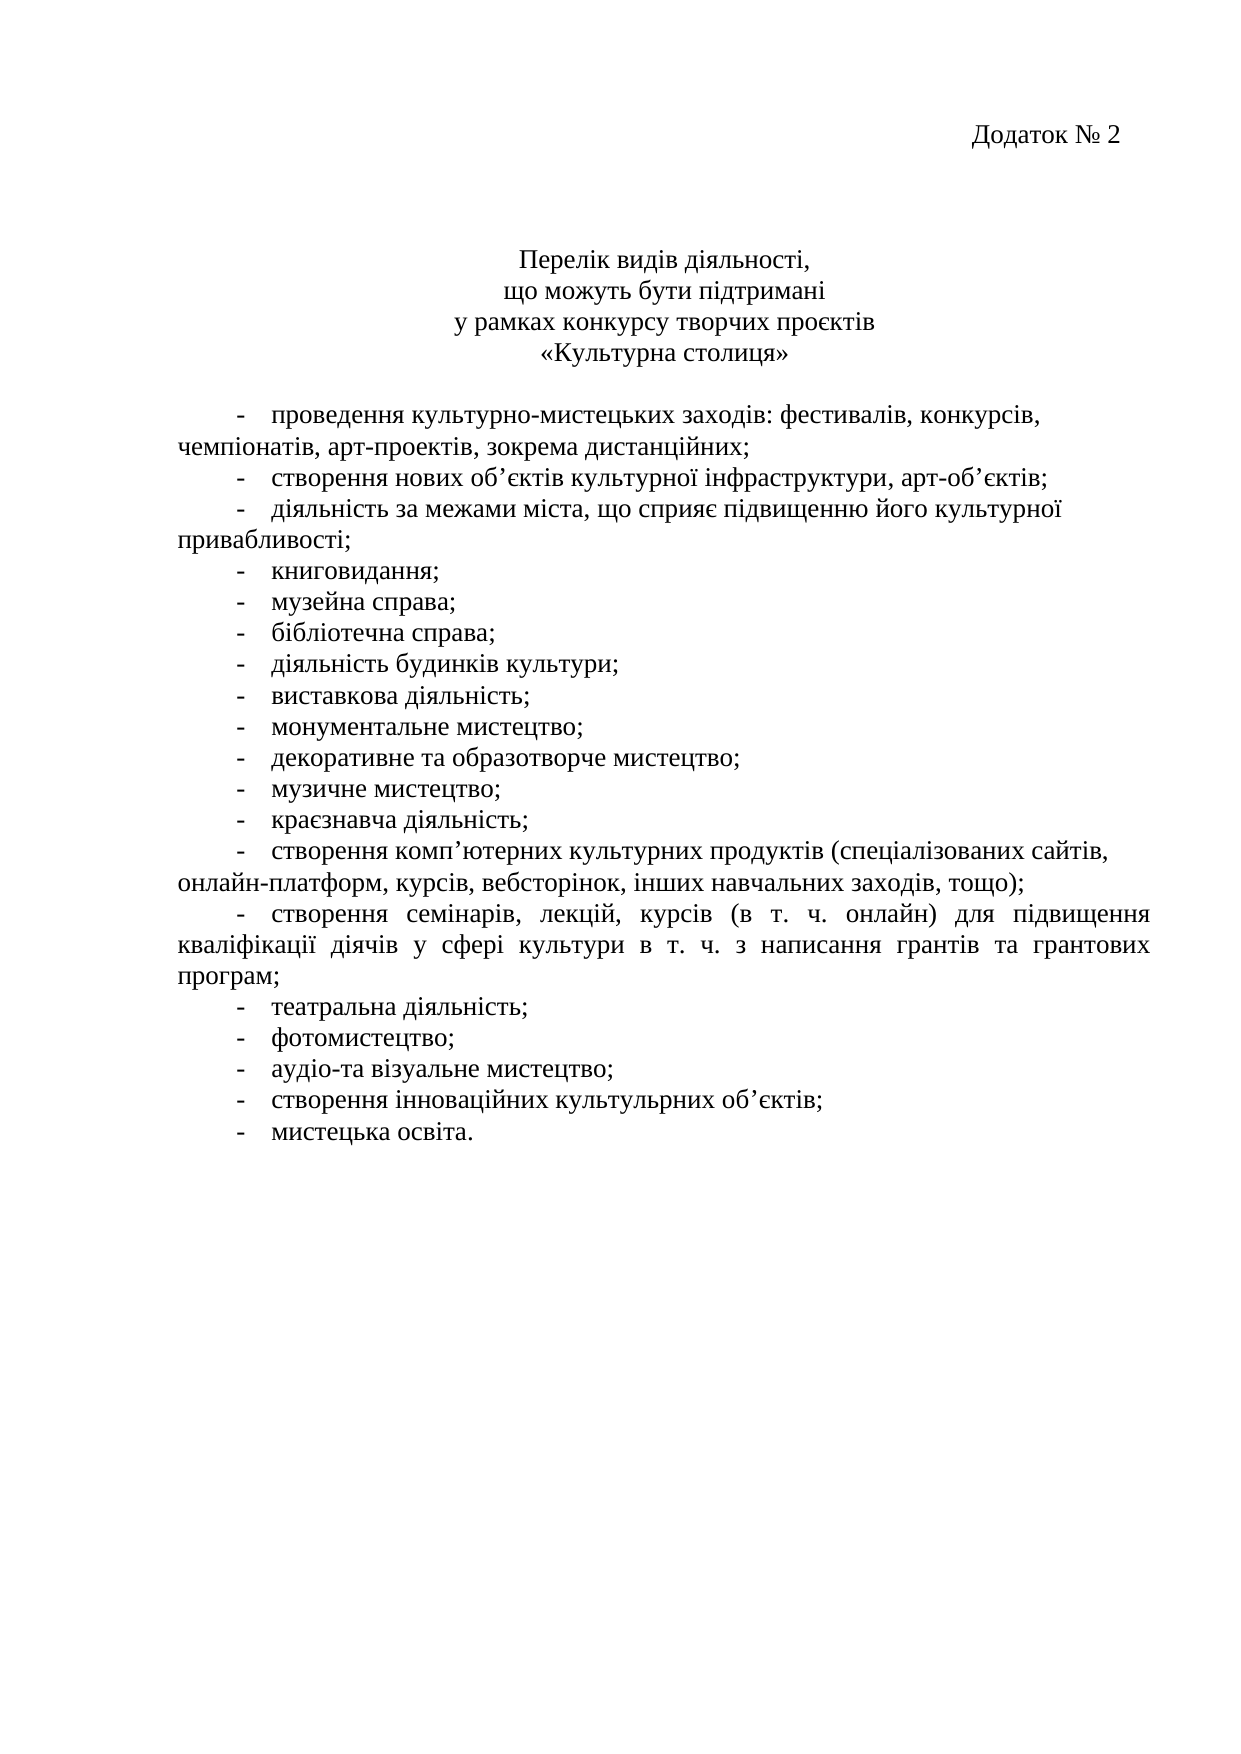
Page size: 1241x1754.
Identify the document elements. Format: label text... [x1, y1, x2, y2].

list створення семінарів, лекцій, курсів (в т. ч. онлайн) для підвищення кваліфікації діячів у сфері культури в т. ч. з написання грантів та грантових програм; [177, 897, 1152, 990]
list мистецька освіта. [177, 1115, 1152, 1146]
list створення інноваційних культульрних об’єктів; [177, 1084, 1152, 1115]
list фотомистецтво; [177, 1021, 1152, 1052]
list монументальне мистецтво; [177, 710, 1152, 741]
text Додаток № 2 [177, 118, 1152, 149]
list декоративне та образотворче мистецтво; [177, 741, 1152, 772]
list проведення культурно-мистецьких заходів: фестивалів, конкурсів, чемпіонатів, арт-проектів, зокрема дистанційних; [177, 398, 1152, 461]
list створення нових об’єктів культурної інфраструктури, арт-об’єктів; [177, 461, 1152, 492]
text Перелік видів діяльності, [177, 243, 1152, 274]
list діяльність за межами міста, що сприяє підвищенню його культурної привабливості; [177, 492, 1152, 554]
text що можуть бути підтримані [177, 274, 1152, 305]
text «Культурна столиця» [177, 336, 1152, 367]
list театральна діяльність; [177, 990, 1152, 1021]
text у рамках конкурсу творчих проєктів [177, 305, 1152, 336]
list аудіо-та візуальне мистецтво; [177, 1052, 1152, 1084]
list бібліотечна справа; [177, 616, 1152, 648]
list музейна справа; [177, 585, 1152, 616]
list краєзнавча діяльність; [177, 803, 1152, 834]
list виставкова діяльність; [177, 679, 1152, 710]
list книговидання; [177, 554, 1152, 585]
list діяльність будинків культури; [177, 648, 1152, 679]
list створення комп’ютерних культурних продуктів (спеціалізованих сайтів, онлайн-платформ, курсів, вебсторінок, інших навчальних заходів, тощо); [177, 834, 1152, 897]
list музичне мистецтво; [177, 772, 1152, 803]
